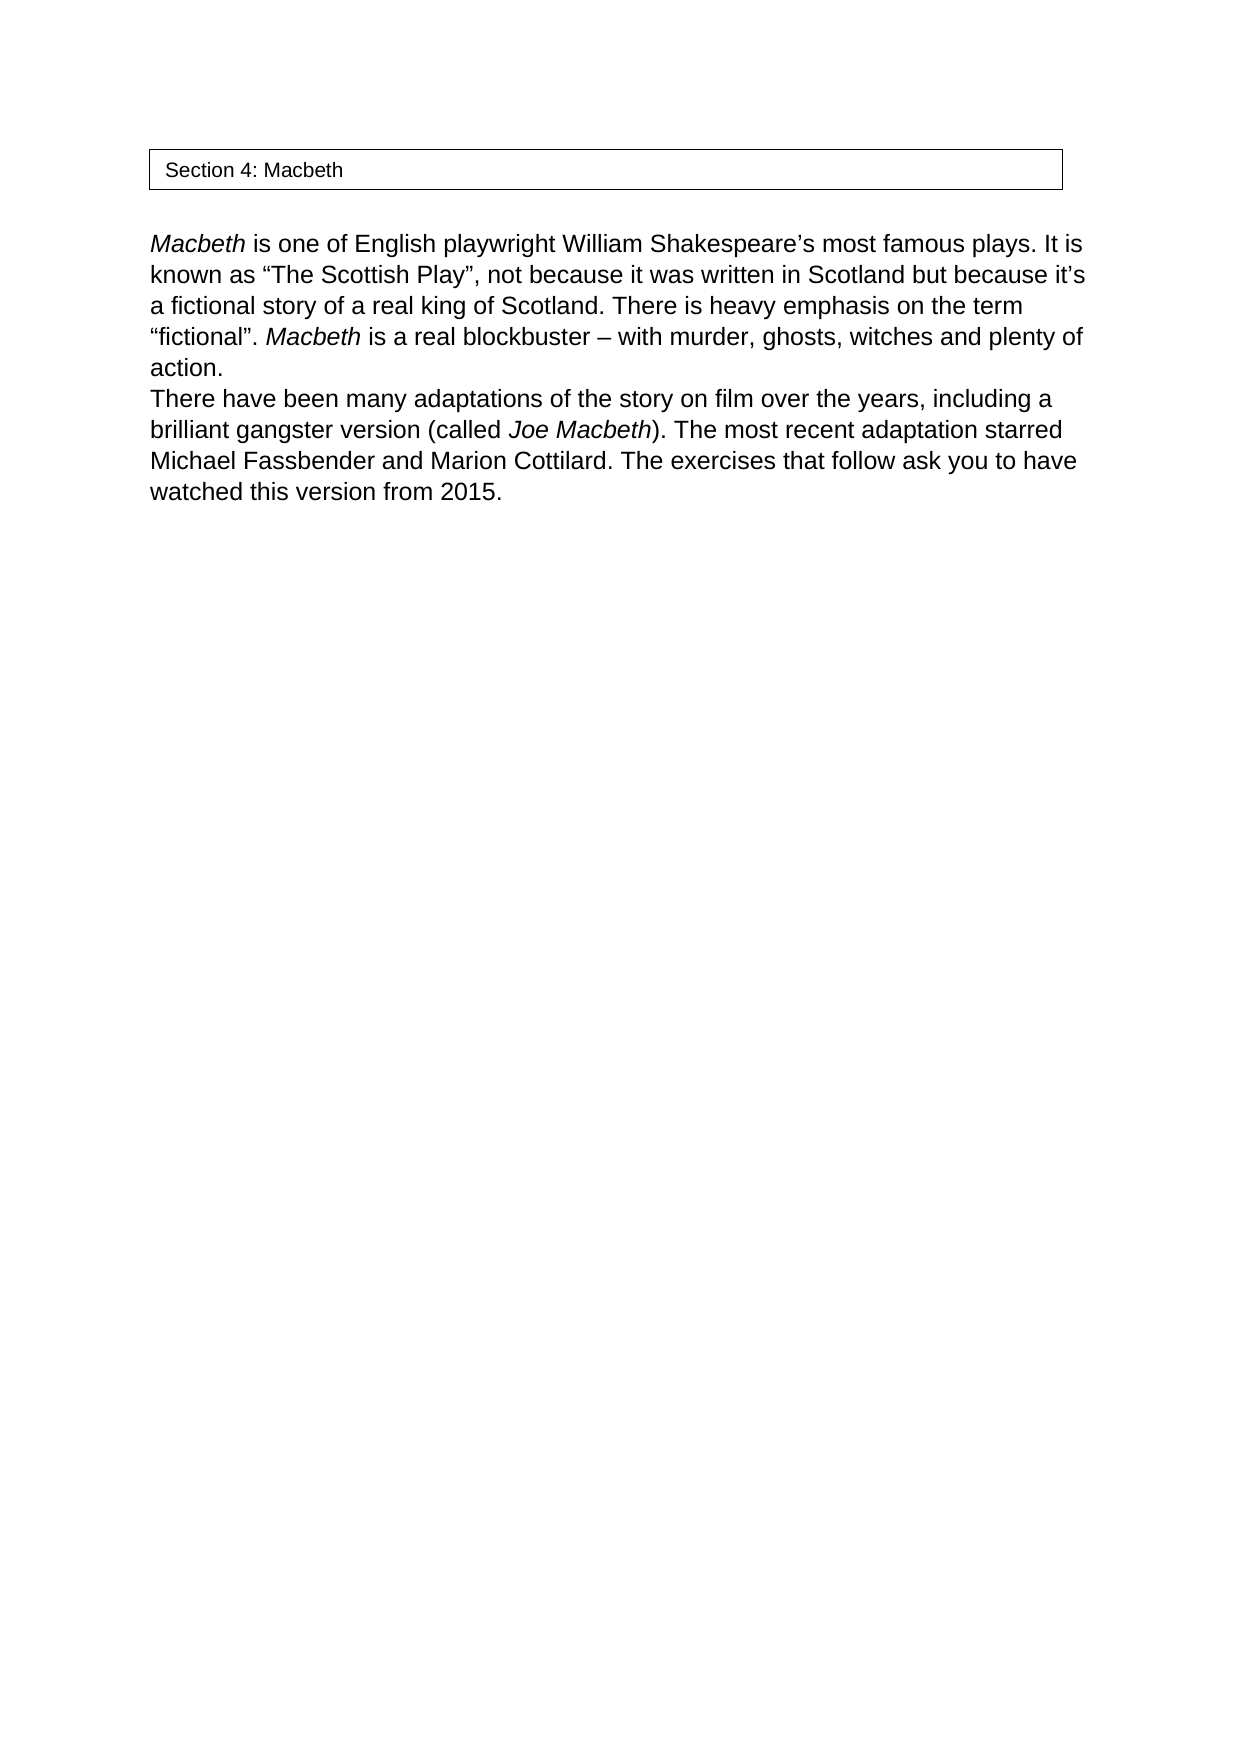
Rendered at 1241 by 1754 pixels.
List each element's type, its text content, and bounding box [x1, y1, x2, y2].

text There have been many adaptations of the story on film over the years, including a brilliant gangster version (called Joe Macbeth). The most recent adaptation starred Michael Fassbender and Marion Cottilard. The exercises that follow ask you to have watched this version from 2015. [150, 384, 1090, 506]
text Macbeth is one of English playwright William Shakespeare’s most famous plays. It is known as “The Scottish Play”, not because it was written in Scotland but because it’s a fictional story of a real king of Scotland. There is heavy emphasis on the term “fictional”. Macbeth is a real blockbuster – with murder, ghosts, witches and plenty of action. [150, 229, 1090, 382]
